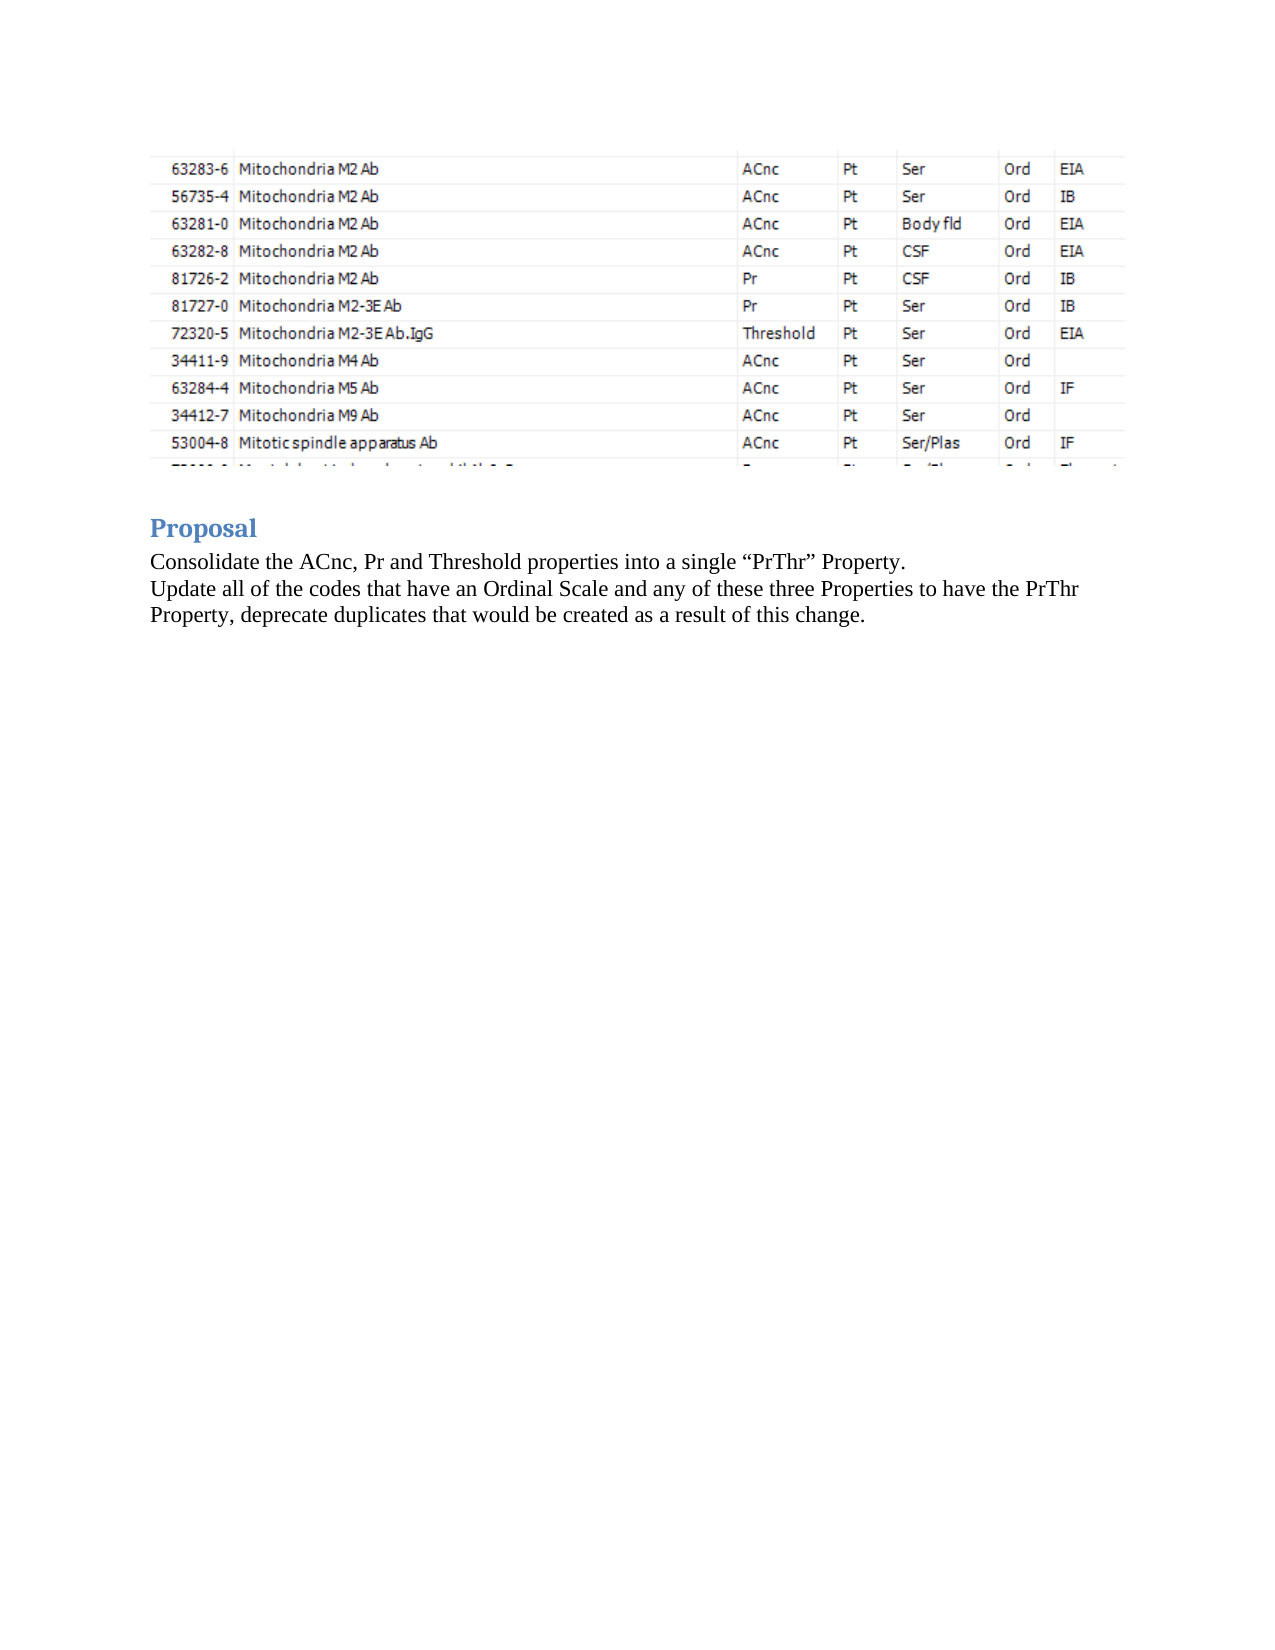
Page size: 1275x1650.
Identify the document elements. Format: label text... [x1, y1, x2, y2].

text Update all of the codes that have an Ordinal Scale and any of these three Properties to have the PrThr Property, deprecate duplicates that would be created as a result of this change. [150, 575, 1125, 627]
text Consolidate the ACnc, Pr and Threshold properties into a single “PrThr” Property. [150, 548, 1125, 575]
picture [150, 150, 1125, 466]
subtitle Proposal [150, 513, 1125, 544]
